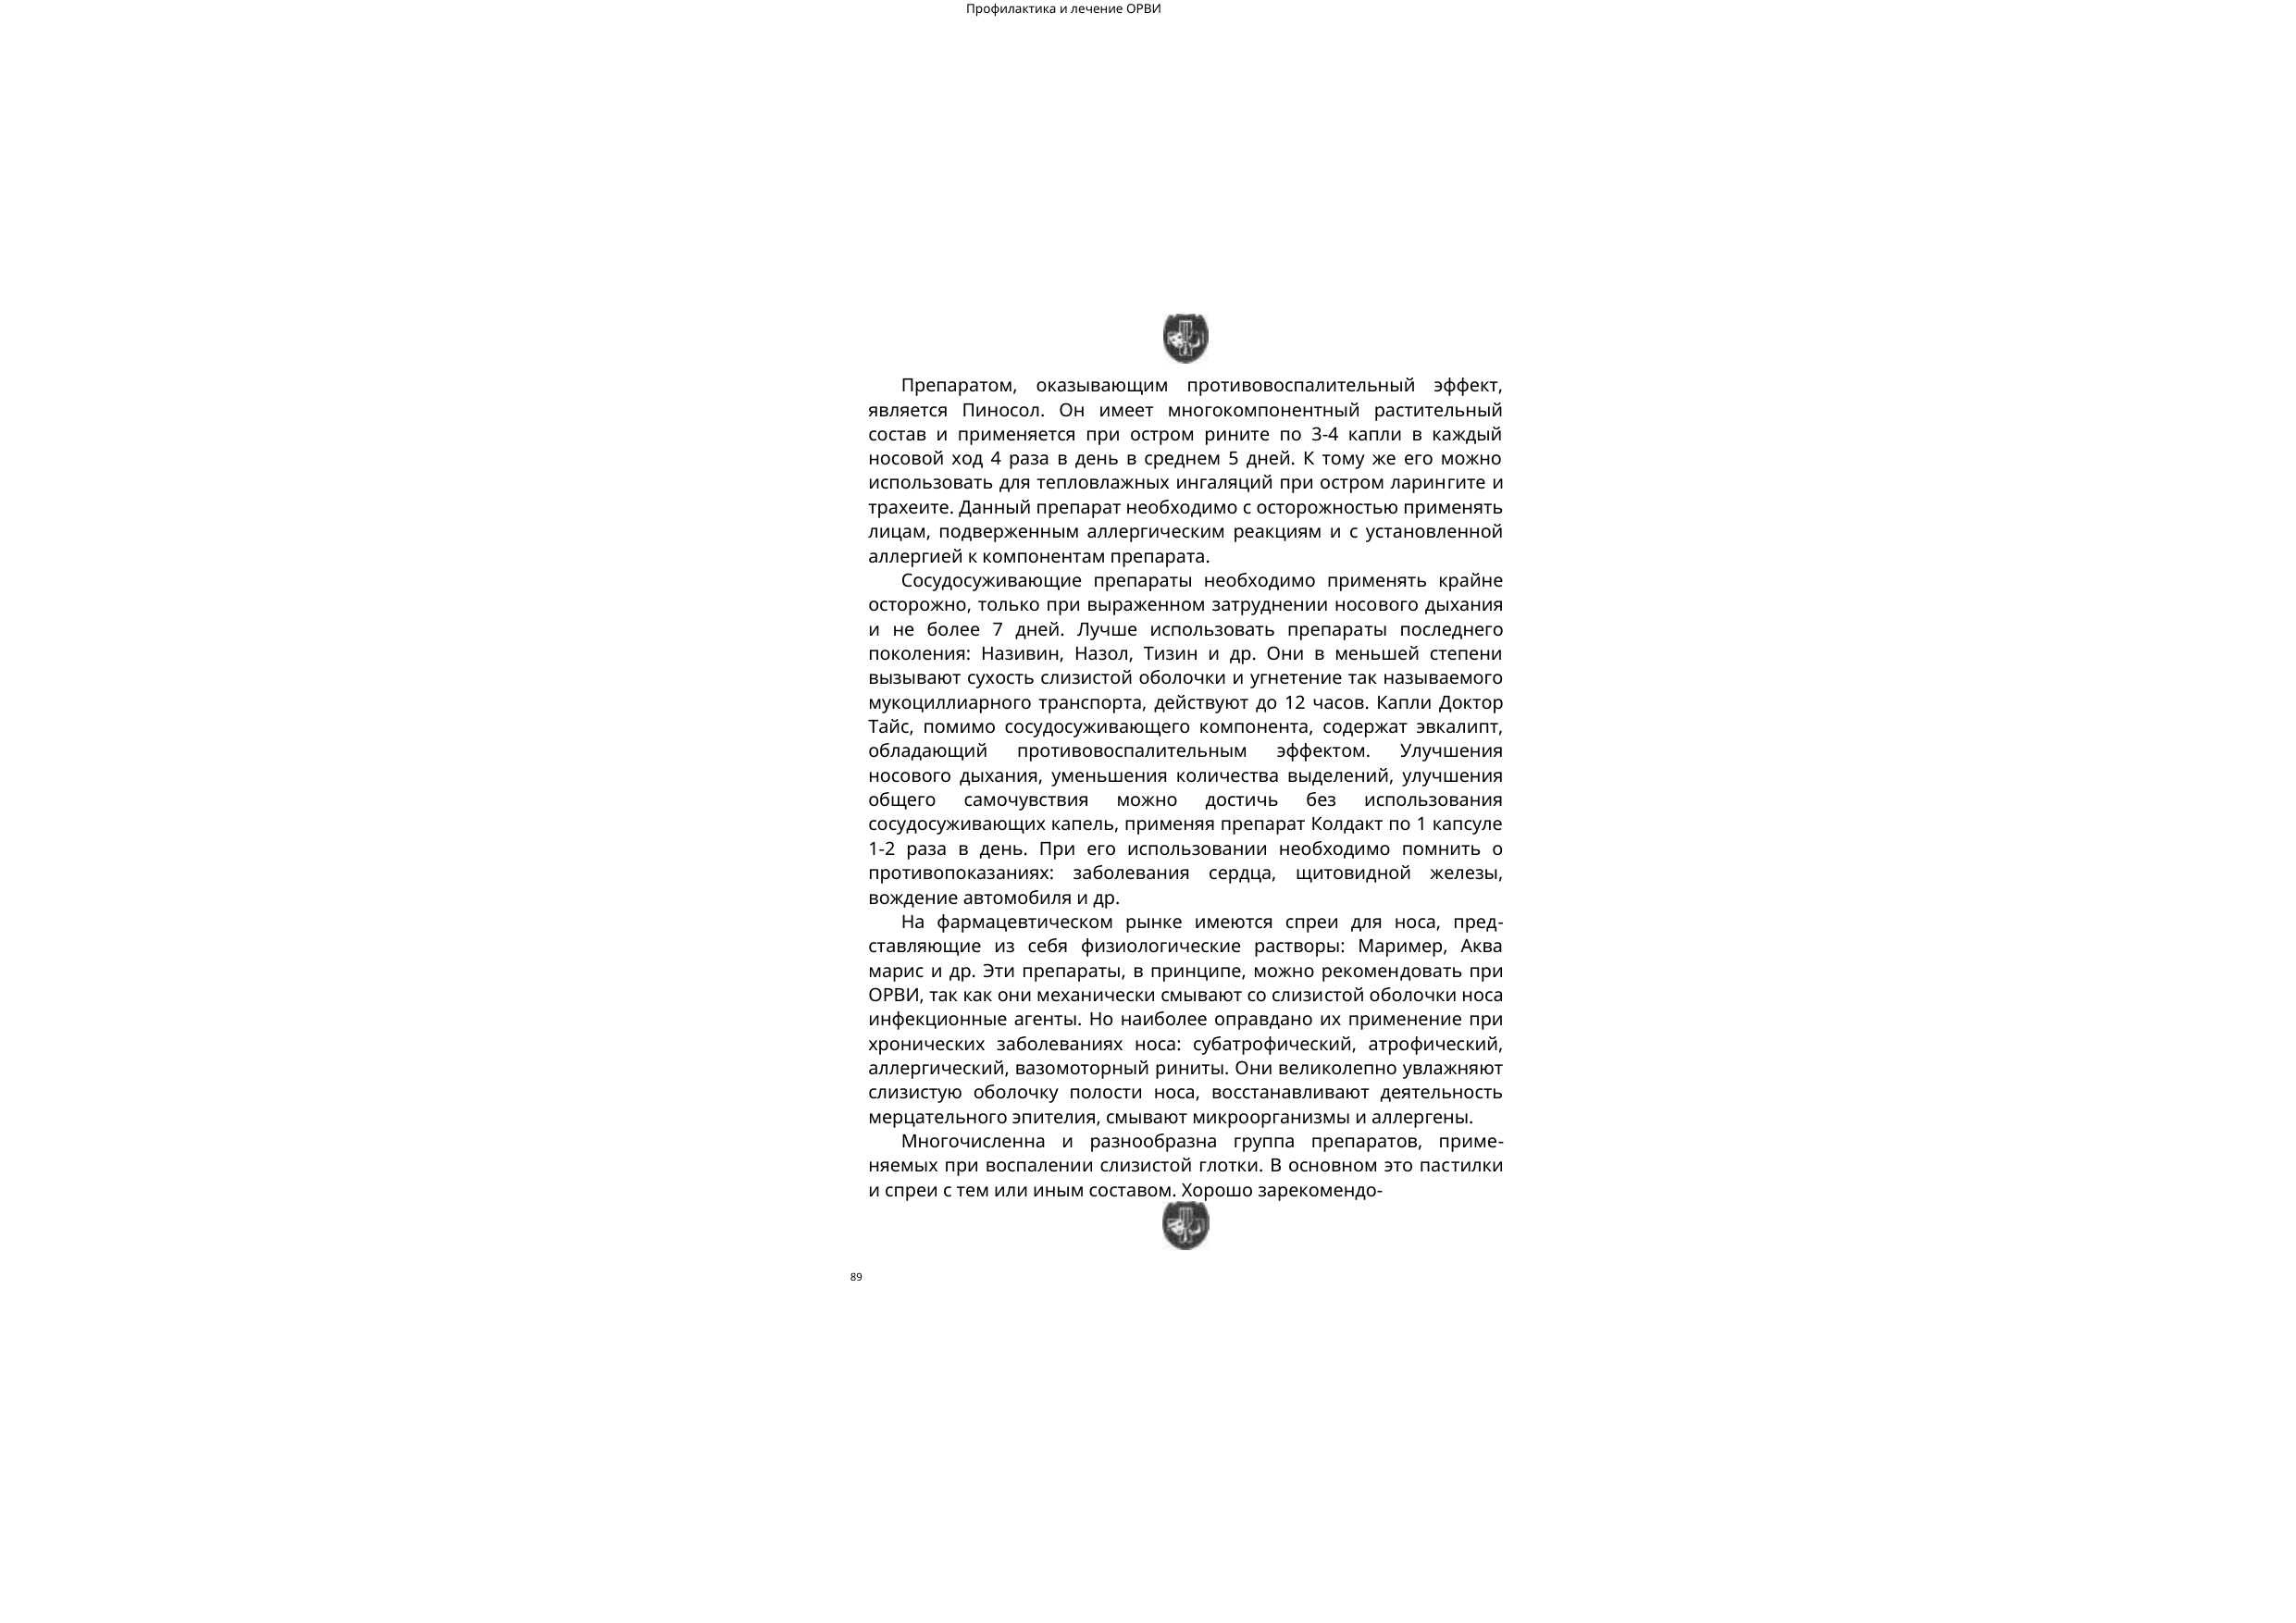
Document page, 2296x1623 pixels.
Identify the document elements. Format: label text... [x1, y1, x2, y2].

text Сосудосуживающие препараты необходимо применять крайне осторожно, только при выраженном затруднении носового дыхания и не более 7 дней. Лучше использовать препараты последнего поколения: Називин, Назол, Тизин и др. Они в меньшей степени вызывают сухость слизистой оболочки и угнетение так называемого мукоциллиарного транспорта, действуют до 12 часов. Капли Доктор Тайс, помимо сосудосуживающего компонента, содержат эвкалипт, обладающий противовоспалительным эффектом. Улучшения носового дыхания, уменьшения количества выделений, улучшения общего самочувствия можно достичь без использования сосудосуживающих капель, применяя препарат Колдакт по 1 капсуле 1-2 раза в день. При его использовании необходимо помнить о противопоказаниях: заболевания сердца, щитовидной железы, вождение автомобиля и др. [868, 567, 1504, 909]
picture [1163, 314, 1209, 364]
picture [1162, 1201, 1210, 1250]
text На фармацевтическом рынке имеются спреи для носа, представляющие из себя физиологические растворы: Маример, Аква марис и др. Эти препараты, в принципе, можно рекомендовать при ОРВИ, так как они механически смывают со слизистой оболочки носа инфекционные агенты. Но наиболее оправдано их применение при хронических заболеваниях носа: субатрофический, атрофический, аллергический, вазомоторный риниты. Они великолепно увлажняют слизистую оболочку полости носа, восстанавливают деятельность мерцательного эпителия, смывают микроорганизмы и аллергены. [868, 909, 1504, 1128]
text Многочисленна и разнообразна группа препаратов, применяемых при воспалении слизистой глотки. В основном это пастилки и спреи с тем или иным составом. Хорошо зарекомендо- [868, 1128, 1504, 1201]
text Препаратом, оказывающим противовоспалительный эффект, является Пиносол. Он имеет многокомпонентный растительный состав и применяется при остром рините по 3-4 капли в каждый носовой ход 4 раза в день в среднем 5 дней. К тому же его можно использовать для тепловлажных ингаляций при остром ларингите и трахеите. Данный препарат необходимо с осторожностью применять лицам, подверженным аллергическим реакциям и с установленной аллергией к компонентам препарата. [868, 372, 1504, 567]
